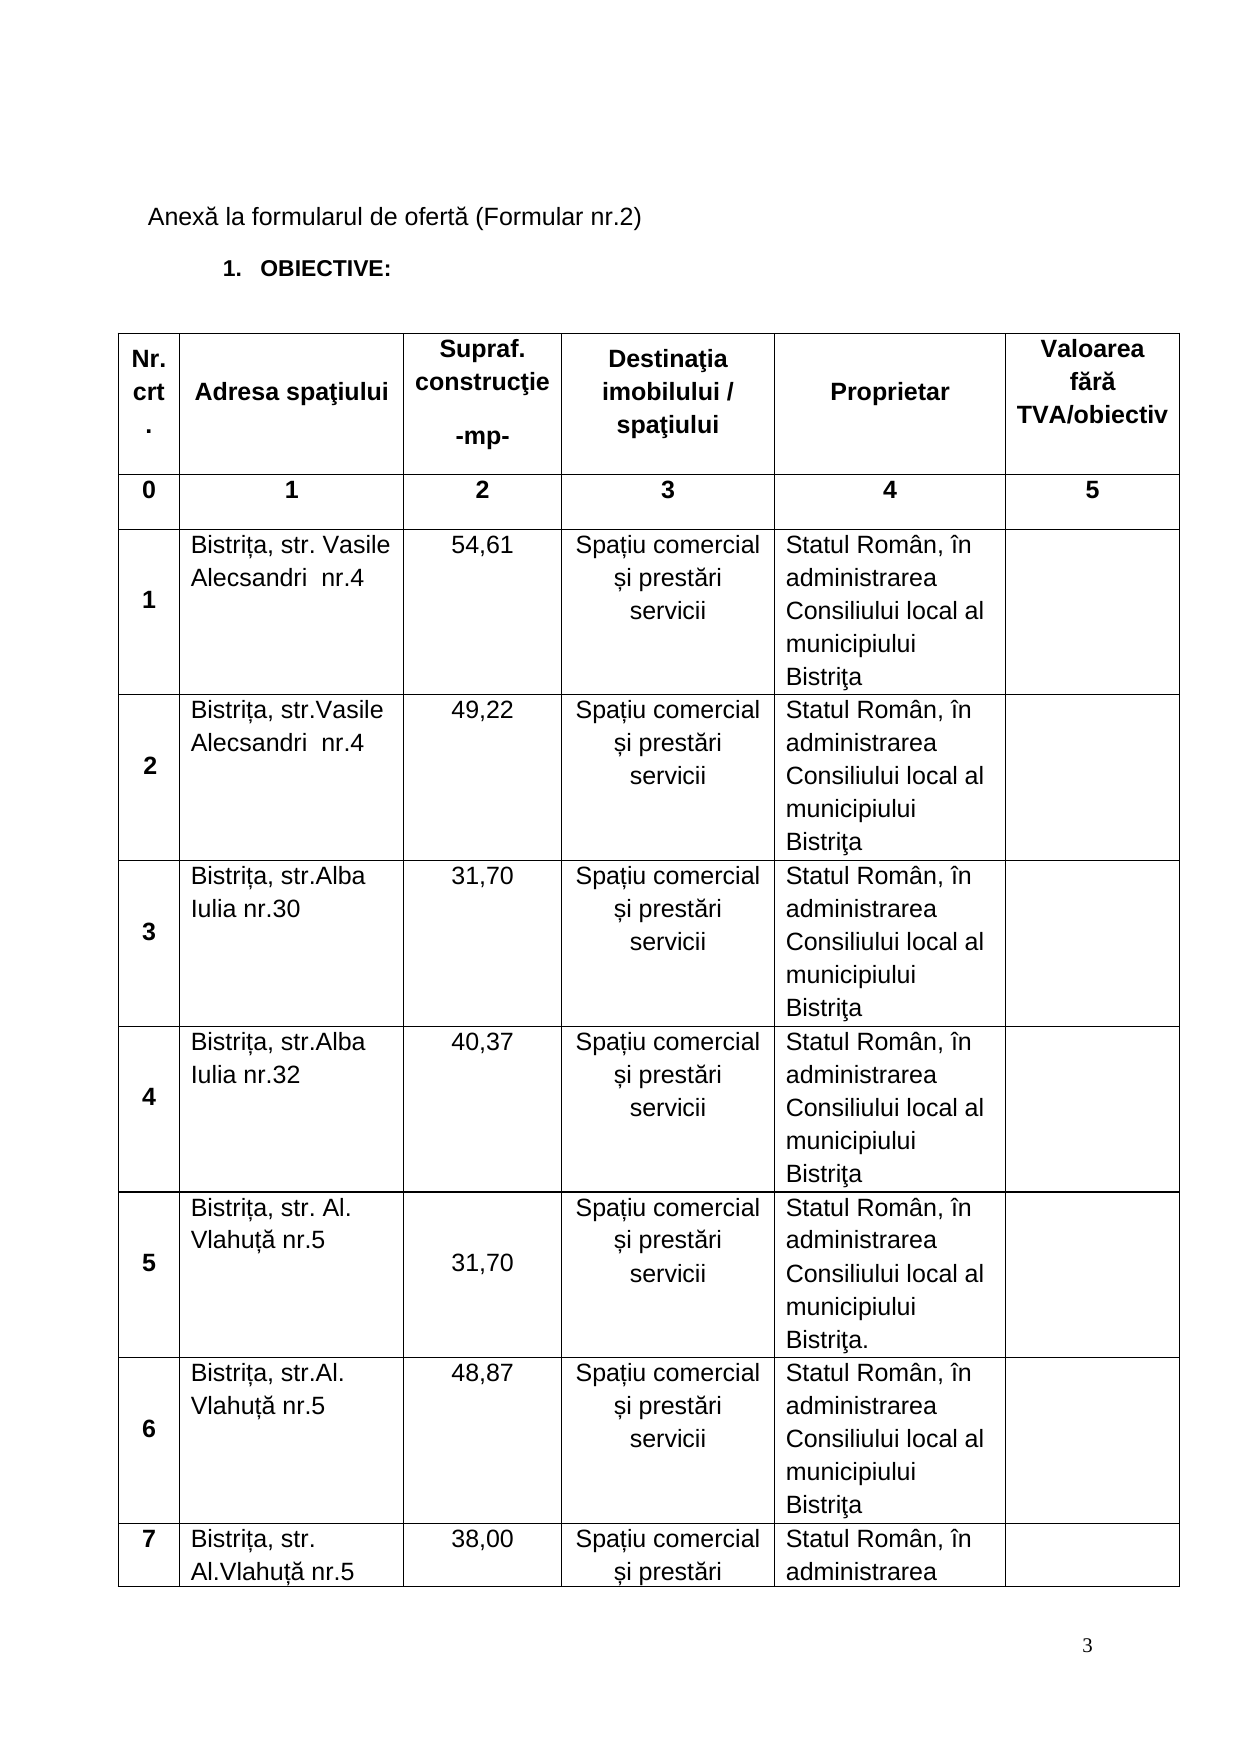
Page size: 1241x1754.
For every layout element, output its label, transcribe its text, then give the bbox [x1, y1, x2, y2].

table_header Destinaţia imobilului / spaţiului [562, 334, 774, 474]
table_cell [775, 1358, 1005, 1523]
table_cell 2 [119, 695, 179, 860]
table_cell Spațiu comercial și prestări servicii [562, 861, 774, 1026]
table_header Nr. crt. [119, 334, 179, 474]
table_cell 54,61 [404, 530, 561, 694]
table_header Proprietar [775, 334, 1005, 474]
table_cell Spațiu comercial și prestări servicii [562, 530, 774, 694]
table_cell 0 [119, 475, 179, 528]
table_header Supraf. construcţie -mp- [404, 334, 561, 474]
table_cell Bistrița, str.Al. Vlahuță nr.5 [180, 1358, 403, 1523]
table_cell [1006, 1193, 1179, 1357]
table_cell 6 [119, 1358, 179, 1523]
table_cell 31,70 [404, 861, 561, 1026]
table_cell Spațiu comercial și prestări servicii [562, 1358, 774, 1523]
table_cell Statul Român, în administrarea Consiliului local al municipiului Bistriţa [775, 695, 1005, 860]
table_cell 48,87 [404, 1358, 561, 1523]
table_cell 7 [119, 1524, 179, 1586]
table_cell 5 [1006, 475, 1179, 528]
table_cell 1 [180, 475, 403, 528]
table_cell [1006, 1027, 1179, 1191]
table_cell [1006, 861, 1179, 1026]
table_cell 49,22 [404, 695, 561, 860]
table_cell Spațiu comercial și prestări servicii [562, 695, 774, 860]
table_cell [1006, 1524, 1179, 1586]
table_cell Spațiu comercial și prestări servicii [562, 1027, 774, 1191]
table_cell 4 [119, 1027, 179, 1191]
table_header Adresa spaţiului [180, 334, 403, 474]
table_cell Bistrița, str. Al. Vlahuță nr.5 [180, 1193, 403, 1357]
table_cell [1006, 1358, 1179, 1523]
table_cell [775, 1524, 1005, 1586]
table_cell 31,70 [404, 1193, 561, 1357]
table_cell Statul Român, în administrarea Consiliului local al municipiului Bistriţa [775, 1027, 1005, 1191]
table_cell [1006, 530, 1179, 694]
table_cell Bistrița, str. Vasile Alecsandri nr.4 [180, 530, 403, 694]
table_cell Statul Român, în administrarea Consiliului local al municipiului Bistriţa [775, 530, 1005, 694]
table_cell Statul Român, în administrarea Consiliului local al municipiului Bistriţa [775, 861, 1005, 1026]
text Anexă la formularul de ofertă (Formular nr.2) [148, 201, 1093, 230]
table_cell Bistrița, str.Alba Iulia nr.30 [180, 861, 403, 1026]
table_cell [180, 1524, 403, 1586]
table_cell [562, 1524, 774, 1586]
table_header Valoarea fără TVA/obiectiv [1006, 334, 1179, 474]
table_cell 3 [119, 861, 179, 1026]
table_cell 2 [404, 475, 561, 528]
table_cell Bistrița, str.Alba Iulia nr.32 [180, 1027, 403, 1191]
table_cell 5 [119, 1193, 179, 1357]
table_cell Spațiu comercial și prestări servicii [562, 1193, 774, 1357]
table_cell 38,00 [404, 1524, 561, 1586]
table_cell 4 [775, 475, 1005, 528]
table_cell 3 [562, 475, 774, 528]
table_cell [1006, 695, 1179, 860]
table_cell Statul Român, în administrarea Consiliului local al municipiului Bistriţa. [775, 1193, 1005, 1357]
list OBIECTIVE: [148, 255, 1093, 282]
table_cell 40,37 [404, 1027, 561, 1191]
table_cell Bistrița, str.Vasile Alecsandri nr.4 [180, 695, 403, 860]
table_cell 1 [119, 530, 179, 694]
